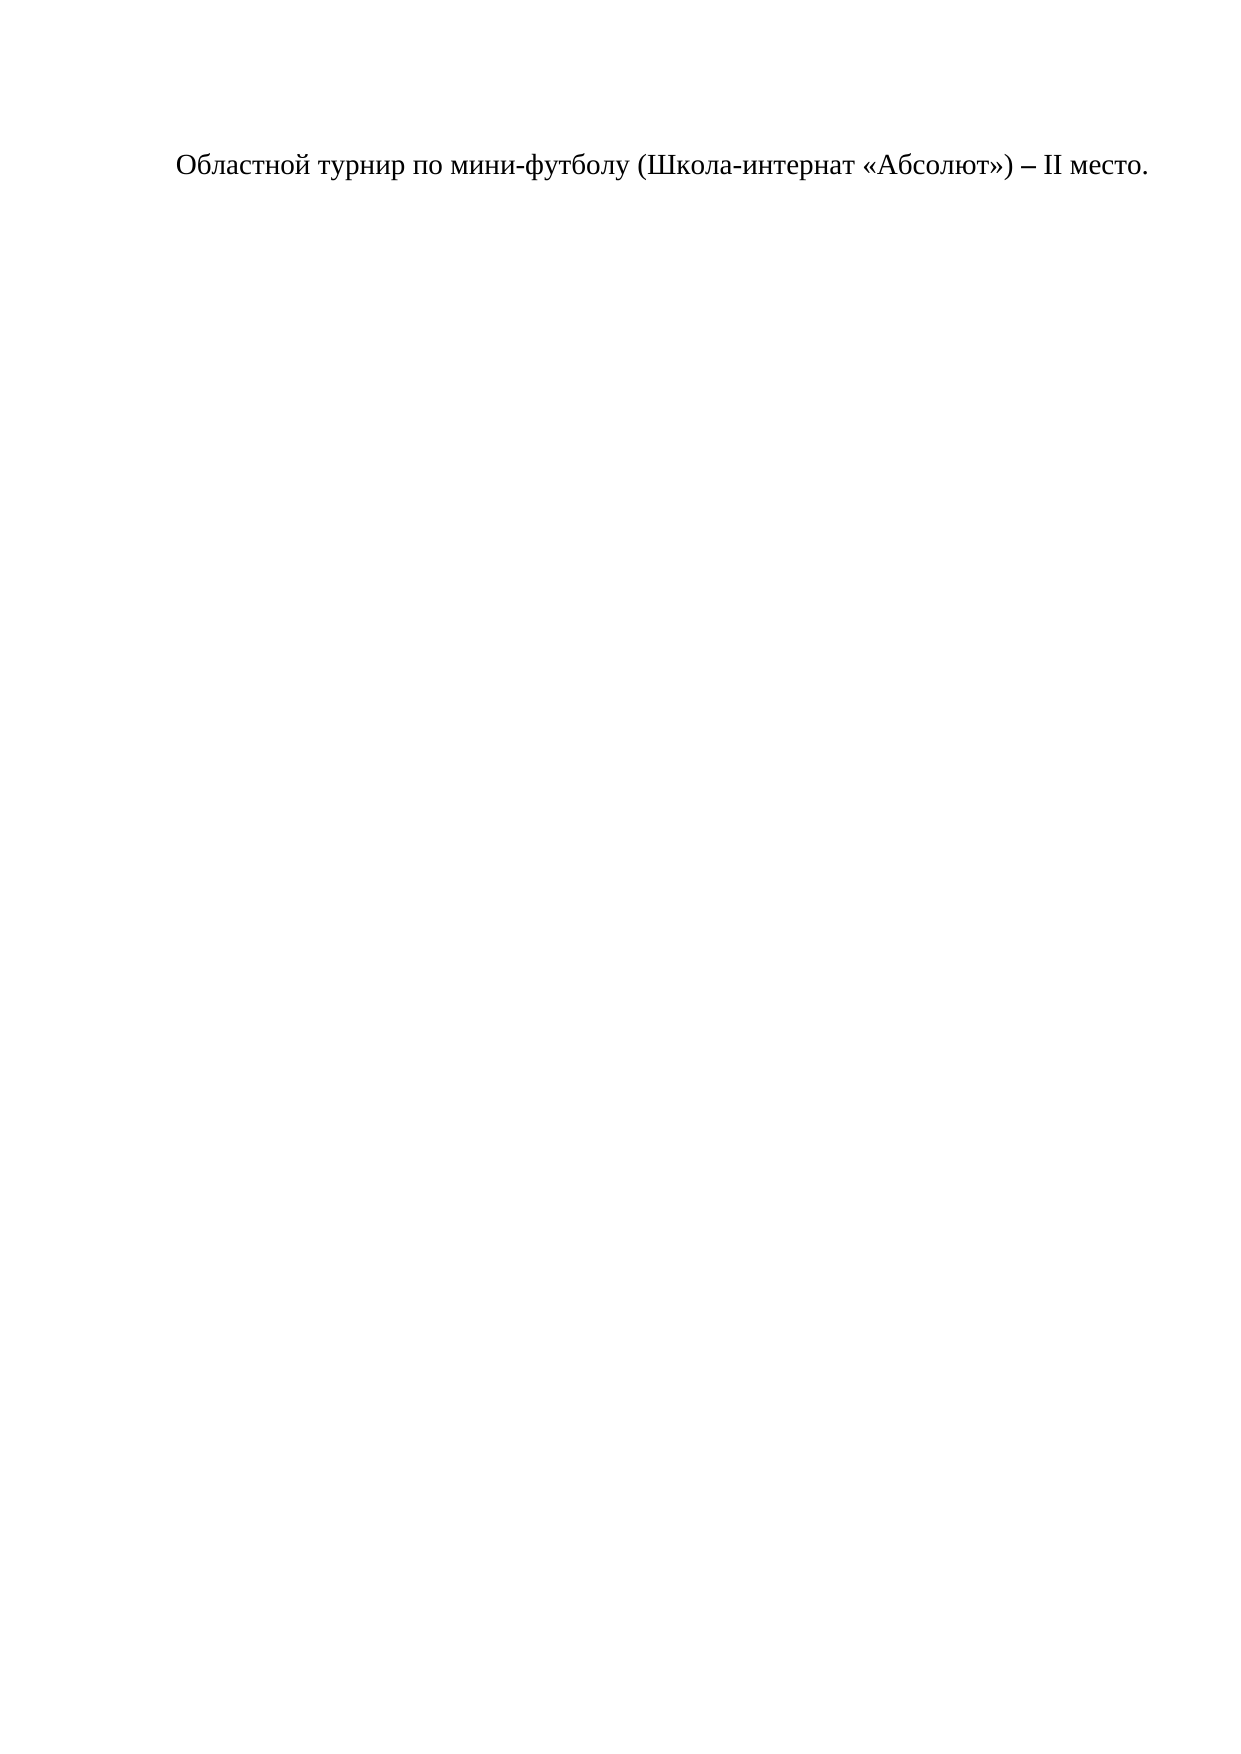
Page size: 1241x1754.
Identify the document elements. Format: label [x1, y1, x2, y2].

table_cell [176, 118, 1150, 181]
